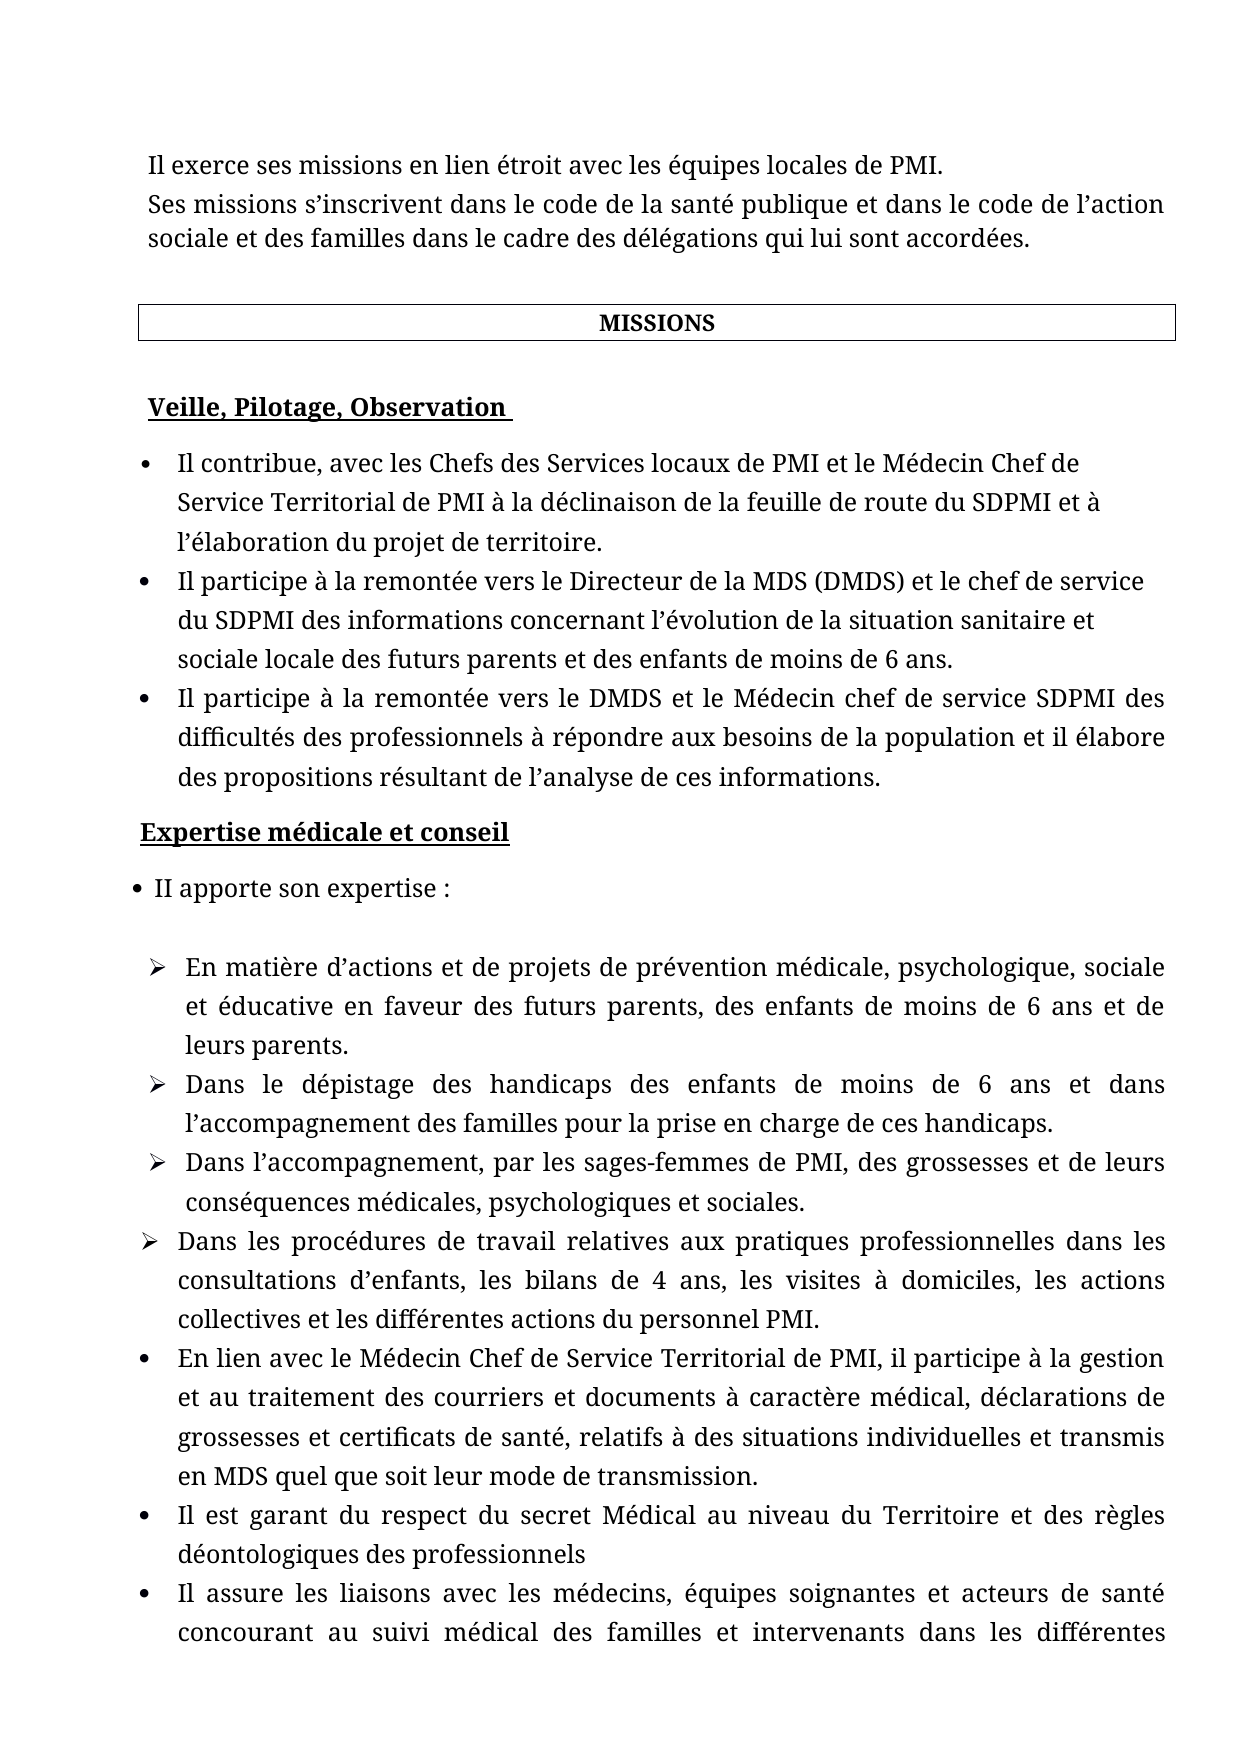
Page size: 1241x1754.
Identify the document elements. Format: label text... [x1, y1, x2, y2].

text Veille, Pilotage, Observation [148, 390, 1167, 424]
text Ses missions s’inscrivent dans le code de la santé publique et dans le code de l’action sociale et des familles dans le cadre des délégations qui lui sont accordées. [148, 187, 1167, 255]
list Il participe à la remontée vers le Directeur de la MDS (DMDS) et le chef de service du SDPMI des informations concernant l’évolution de la situation sanitaire et sociale locale des futurs parents et des enfants de moins de 6 ans. [140, 563, 1167, 676]
text Il exerce ses missions en lien étroit avec les équipes locales de PMI. [148, 148, 1167, 182]
list Il participe à la remontée vers le DMDS et le Médecin chef de service SDPMI des difficultés des professionnels à répondre aux besoins de la population et il élabore des propositions résultant de l’analyse de ces informations. [140, 681, 1167, 793]
list II apporte son expertise : [133, 871, 1167, 905]
list En lien avec le Médecin Chef de Service Territorial de PMI, il participe à la gestion et au traitement des courriers et documents à caractère médical, déclarations de grossesses et certificats de santé, relatifs à des situations individuelles et transmis en MDS quel que soit leur mode de transmission. [140, 1341, 1167, 1492]
text MISSIONS [139, 305, 1175, 340]
list Dans le dépistage des handicaps des enfants de moins de 6 ans et dans l’accompagnement des familles pour la prise en charge de ces handicaps. [148, 1067, 1167, 1140]
text Expertise médicale et conseil [140, 815, 1167, 849]
list Il contribue, avec les Chefs des Services locaux de PMI et le Médecin Chef de Service Territorial de PMI à la déclinaison de la feuille de route du SDPMI et à l’élaboration du projet de territoire. [142, 446, 1167, 558]
list Il est garant du respect du secret Médical au niveau du Territoire et des règles déontologiques des professionnels [140, 1498, 1167, 1571]
list Dans les procédures de travail relatives aux pratiques professionnelles dans les consultations d’enfants, les bilans de 4 ans, les visites à domiciles, les actions collectives et les différentes actions du personnel PMI. [140, 1223, 1167, 1336]
list Dans l’accompagnement, par les sages-femmes de PMI, des grossesses et de leurs conséquences médicales, psychologiques et sociales. [148, 1145, 1167, 1218]
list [140, 1576, 1167, 1649]
list En matière d’actions et de projets de prévention médicale, psychologique, sociale et éducative en faveur des futurs parents, des enfants de moins de 6 ans et de leurs parents. [148, 949, 1167, 1062]
